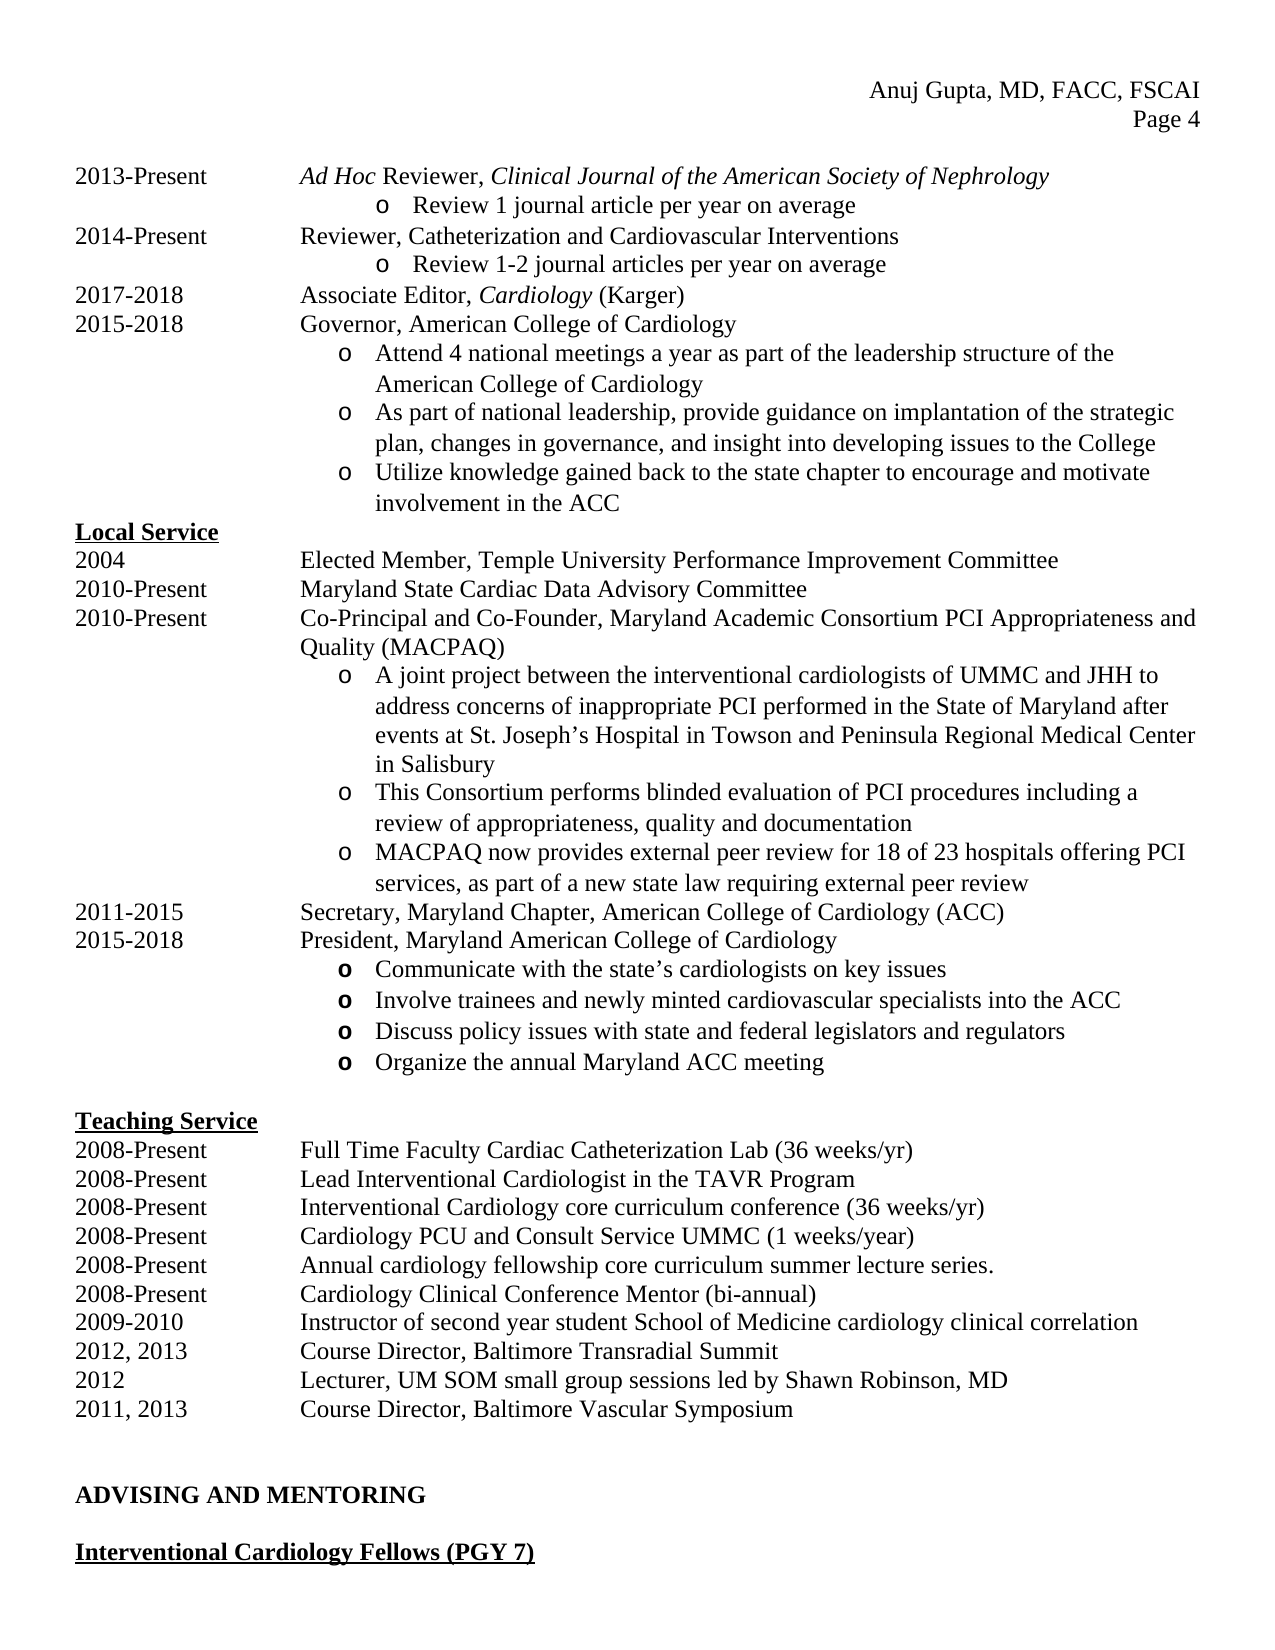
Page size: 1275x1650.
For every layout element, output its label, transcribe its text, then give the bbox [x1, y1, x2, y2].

text Interventional Cardiology Fellows (PGY 7) [75, 1537, 1200, 1566]
text 2017-2018 Associate Editor, Cardiology (Karger) [75, 280, 1200, 309]
list MACPAQ now provides external peer review for 18 of 23 hospitals offering PCI services, as part of a new state law requiring external peer review [337, 837, 1200, 897]
text 2008-Present Full Time Faculty Cardiac Catheterization Lab (36 weeks/yr) [75, 1135, 1200, 1164]
text Teaching Service [75, 1106, 1200, 1135]
list Attend 4 national meetings a year as part of the leadership structure of the American College of Cardiology [337, 338, 1200, 397]
list Review 1-2 journal articles per year on average [375, 249, 1200, 280]
text 2012, 2013 Course Director, Baltimore Transradial Summit [75, 1336, 1200, 1365]
text 2011, 2013 Course Director, Baltimore Vascular Symposium [75, 1394, 1200, 1422]
text 2015-2018 President, Maryland American College of Cardiology [75, 925, 1200, 954]
text 2013-Present Ad Hoc Reviewer, Clinical Journal of the American Society of Nephrology [75, 161, 1200, 190]
list Discuss policy issues with state and federal legislators and regulators [337, 1016, 1200, 1047]
text 2011-2015 Secretary, Maryland Chapter, American College of Cardiology (ACC) [75, 897, 1200, 925]
text 2015-2018 Governor, American College of Cardiology [75, 309, 1200, 338]
list This Consortium performs blinded evaluation of PCI procedures including a review of appropriateness, quality and documentation [337, 777, 1200, 837]
list Communicate with the state’s cardiologists on key issues [337, 954, 1200, 985]
text Local Service [75, 517, 1200, 545]
text 2008-Present Cardiology PCU and Consult Service UMMC (1 weeks/year) [75, 1221, 1200, 1250]
list Review 1 journal article per year on average [375, 190, 1200, 221]
text 2008-Present Interventional Cardiology core curriculum conference (36 weeks/yr) [75, 1192, 1200, 1221]
text 2008-Present Lead Interventional Cardiologist in the TAVR Program [75, 1164, 1200, 1192]
text 2004 Elected Member, Temple University Performance Improvement Committee [75, 545, 1200, 574]
text 2012 Lecturer, UM SOM small group sessions led by Shawn Robinson, MD [75, 1365, 1200, 1394]
list A joint project between the interventional cardiologists of UMMC and JHH to address concerns of inappropriate PCI performed in the State of Maryland after events at St. Joseph’s Hospital in Towson and Peninsula Regional Medical Center in Salisbury [337, 660, 1200, 777]
text ADVISING AND MENTORING [75, 1480, 1200, 1509]
text 2009-2010 Instructor of second year student School of Medicine cardiology clinical correlation [75, 1307, 1200, 1336]
list As part of national leadership, provide guidance on implantation of the strategic plan, changes in governance, and insight into developing issues to the College [337, 397, 1200, 457]
list Utilize knowledge gained back to the state chapter to encourage and motivate involvement in the ACC [337, 457, 1200, 517]
text 2010-Present Co-Principal and Co-Founder, Maryland Academic Consortium PCI Appropriateness and Quality (MACPAQ) [75, 603, 1200, 660]
list Organize the annual Maryland ACC meeting [337, 1047, 1200, 1077]
text 2010-Present Maryland State Cardiac Data Advisory Committee [75, 574, 1200, 603]
text 2008-Present Annual cardiology fellowship core curriculum summer lecture series. [75, 1250, 1200, 1279]
text 2008-Present Cardiology Clinical Conference Mentor (bi-annual) [75, 1279, 1200, 1307]
list Involve trainees and newly minted cardiovascular specialists into the ACC [337, 985, 1200, 1016]
text 2014-Present Reviewer, Catheterization and Cardiovascular Interventions [75, 221, 1200, 249]
